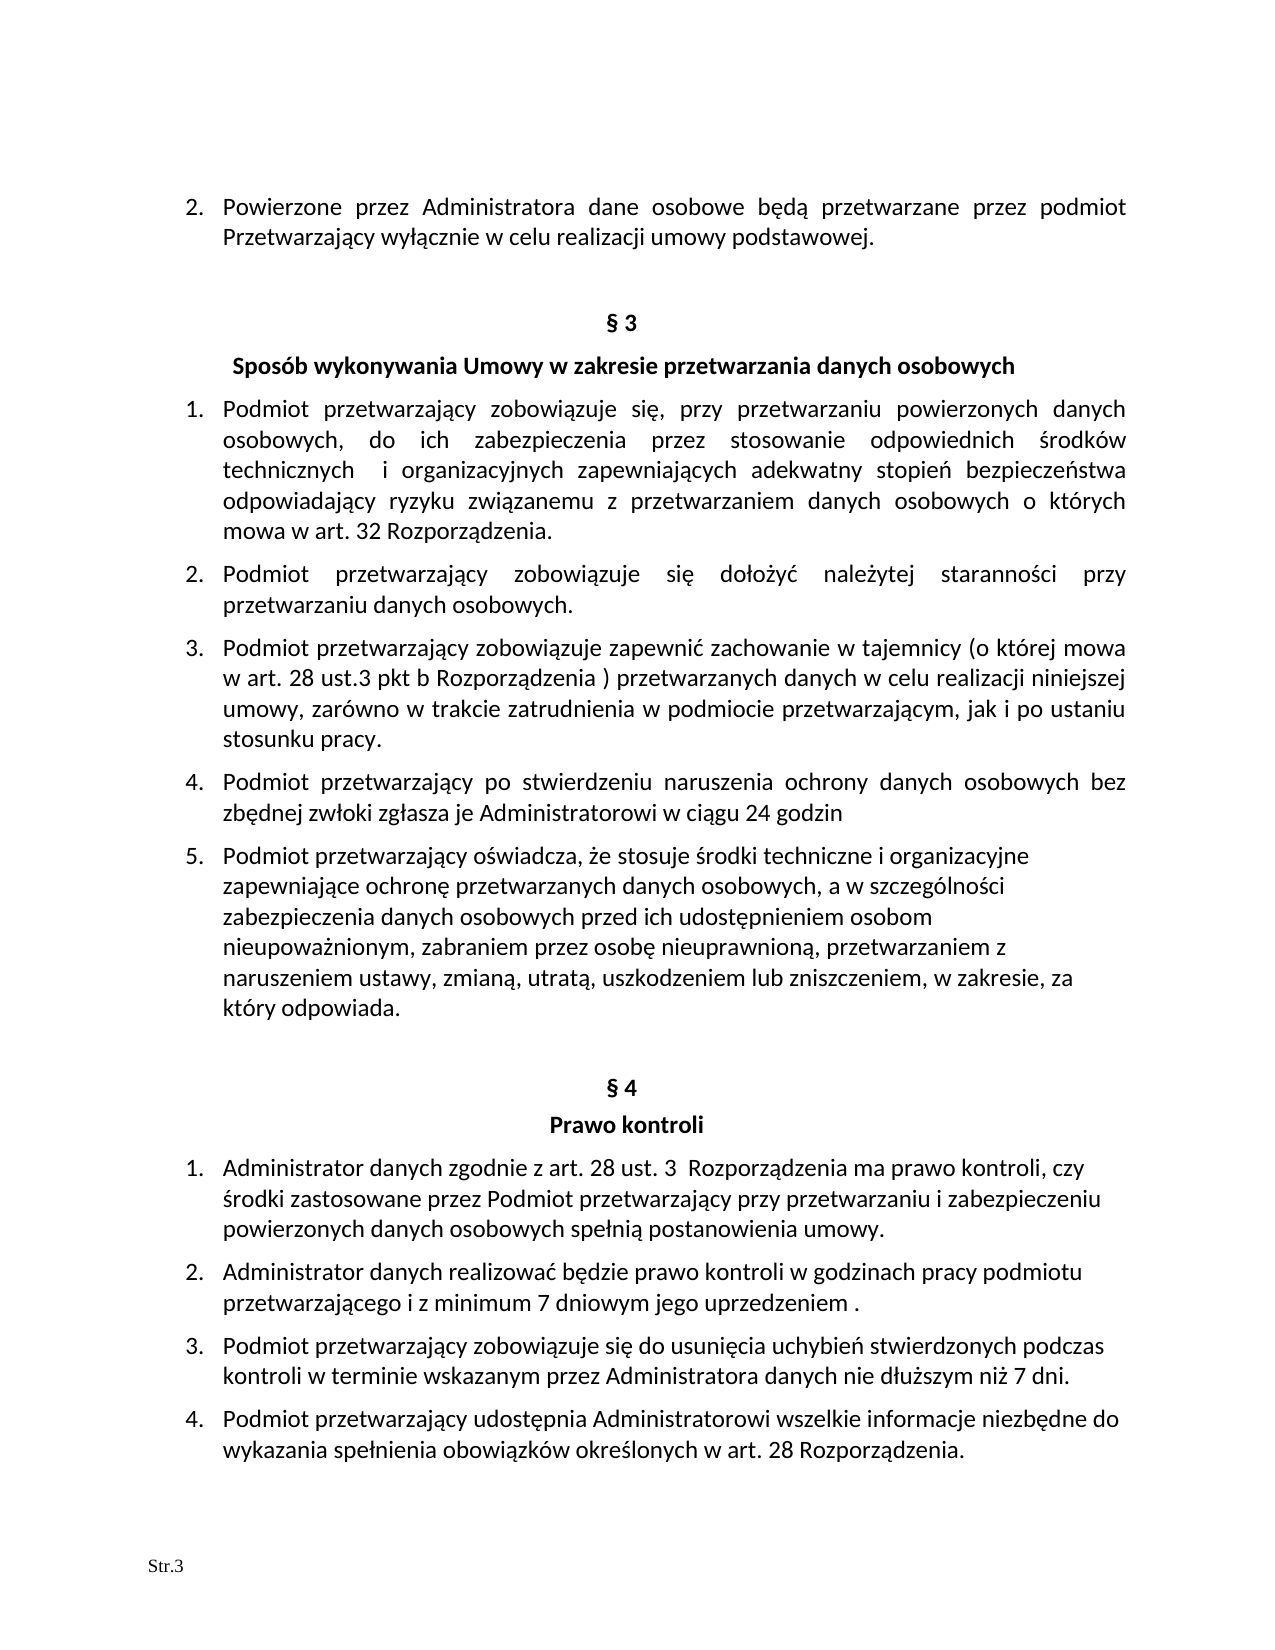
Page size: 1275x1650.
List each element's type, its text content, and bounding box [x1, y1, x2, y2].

list Podmiot przetwarzający zobowiązuje się, przy przetwarzaniu powierzonych danych osobowych, do ich zabezpieczenia przez stosowanie odpowiednich środków technicznych i organizacyjnych zapewniających adekwatny stopień bezpieczeństwa odpowiadający ryzyku związanemu z przetwarzaniem danych osobowych o których mowa w art. 32 Rozporządzenia. [185, 393, 1127, 546]
list Administrator danych zgodnie z art. 28 ust. 3 Rozporządzenia ma prawo kontroli, czy środki zastosowane przez Podmiot przetwarzający przy przetwarzaniu i zabezpieczeniu powierzonych danych osobowych spełnią postanowienia umowy. [185, 1152, 1127, 1244]
list Podmiot przetwarzający zobowiązuje się do usunięcia uchybień stwierdzonych podczas kontroli w terminie wskazanym przez Administratora danych nie dłuższym niż 7 dni. [185, 1330, 1127, 1391]
list Podmiot przetwarzający zobowiązuje zapewnić zachowanie w tajemnicy (o której mowa w art. 28 ust.3 pkt b Rozporządzenia ) przetwarzanych danych w celu realizacji niniejszej umowy, zarówno w trakcie zatrudnienia w podmiocie przetwarzającym, jak i po ustaniu stosunku pracy. [185, 632, 1127, 754]
text § 3 [148, 307, 1127, 338]
text Prawo kontroli [148, 1109, 1127, 1140]
text Sposób wykonywania Umowy w zakresie przetwarzania danych osobowych [148, 350, 1127, 381]
list Podmiot przetwarzający udostępnia Administratorowi wszelkie informacje niezbędne do wykazania spełnienia obowiązków określonych w art. 28 Rozporządzenia. [185, 1403, 1127, 1464]
list Powierzone przez Administratora dane osobowe będą przetwarzane przez podmiot Przetwarzający wyłącznie w celu realizacji umowy podstawowej. [185, 191, 1127, 252]
list Administrator danych realizować będzie prawo kontroli w godzinach pracy podmiotu przetwarzającego i z minimum 7 dniowym jego uprzedzeniem . [185, 1256, 1127, 1317]
list Podmiot przetwarzający zobowiązuje się dołożyć należytej staranności przy przetwarzaniu danych osobowych. [185, 558, 1127, 619]
list Podmiot przetwarzający po stwierdzeniu naruszenia ochrony danych osobowych bez zbędnej zwłoki zgłasza je Administratorowi w ciągu 24 godzin [185, 766, 1127, 827]
text § 4 [148, 1072, 1127, 1103]
list Podmiot przetwarzający oświadcza, że stosuje środki techniczne i organizacyjne zapewniające ochronę przetwarzanych danych osobowych, a w szczególności zabezpieczenia danych osobowych przed ich udostępnieniem osobom nieupoważnionym, zabraniem przez osobę nieuprawnioną, przetwarzaniem z naruszeniem ustawy, zmianą, utratą, uszkodzeniem lub zniszczeniem, w zakresie, za który odpowiada. [185, 840, 1127, 1023]
